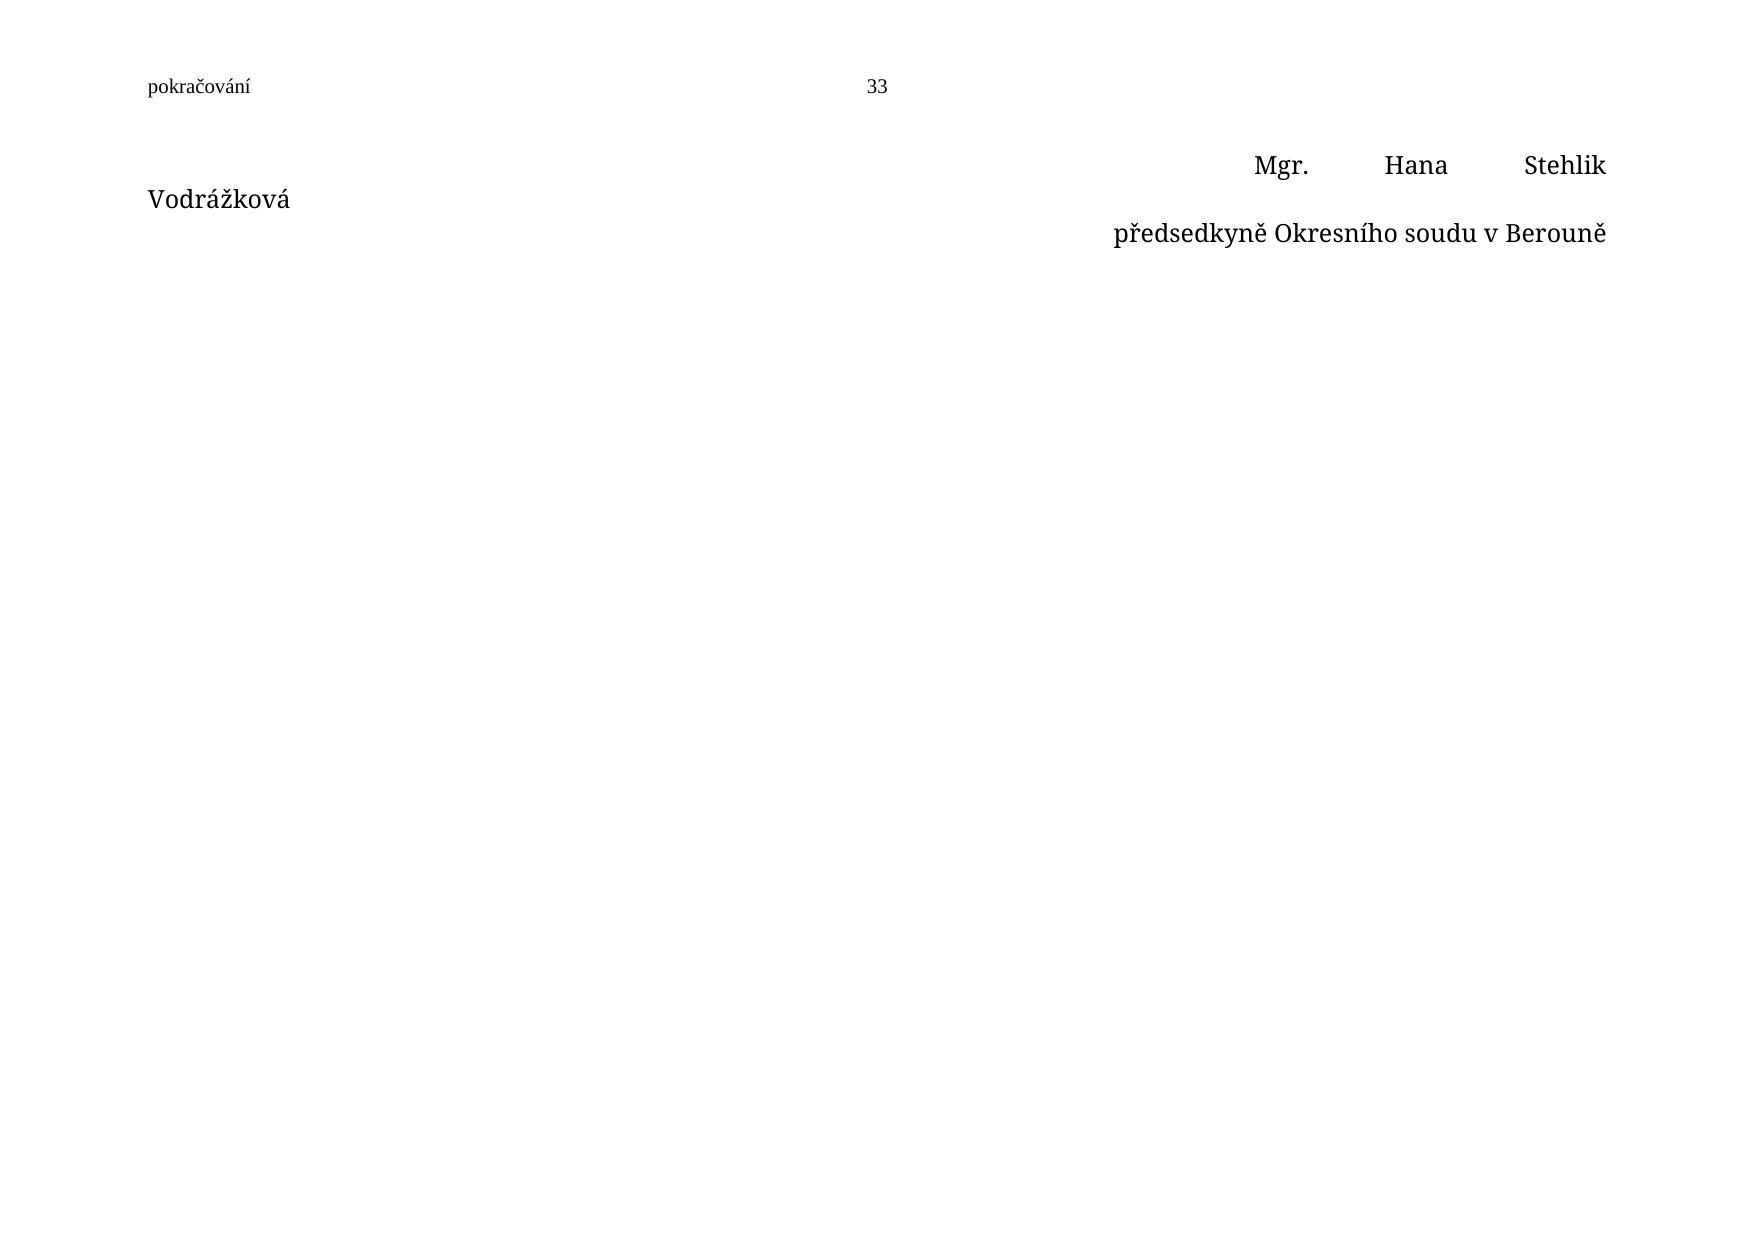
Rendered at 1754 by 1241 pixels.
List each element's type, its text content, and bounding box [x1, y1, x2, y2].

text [148, 148, 1606, 216]
text předsedkyně Okresního soudu v Berouně [148, 216, 1606, 250]
